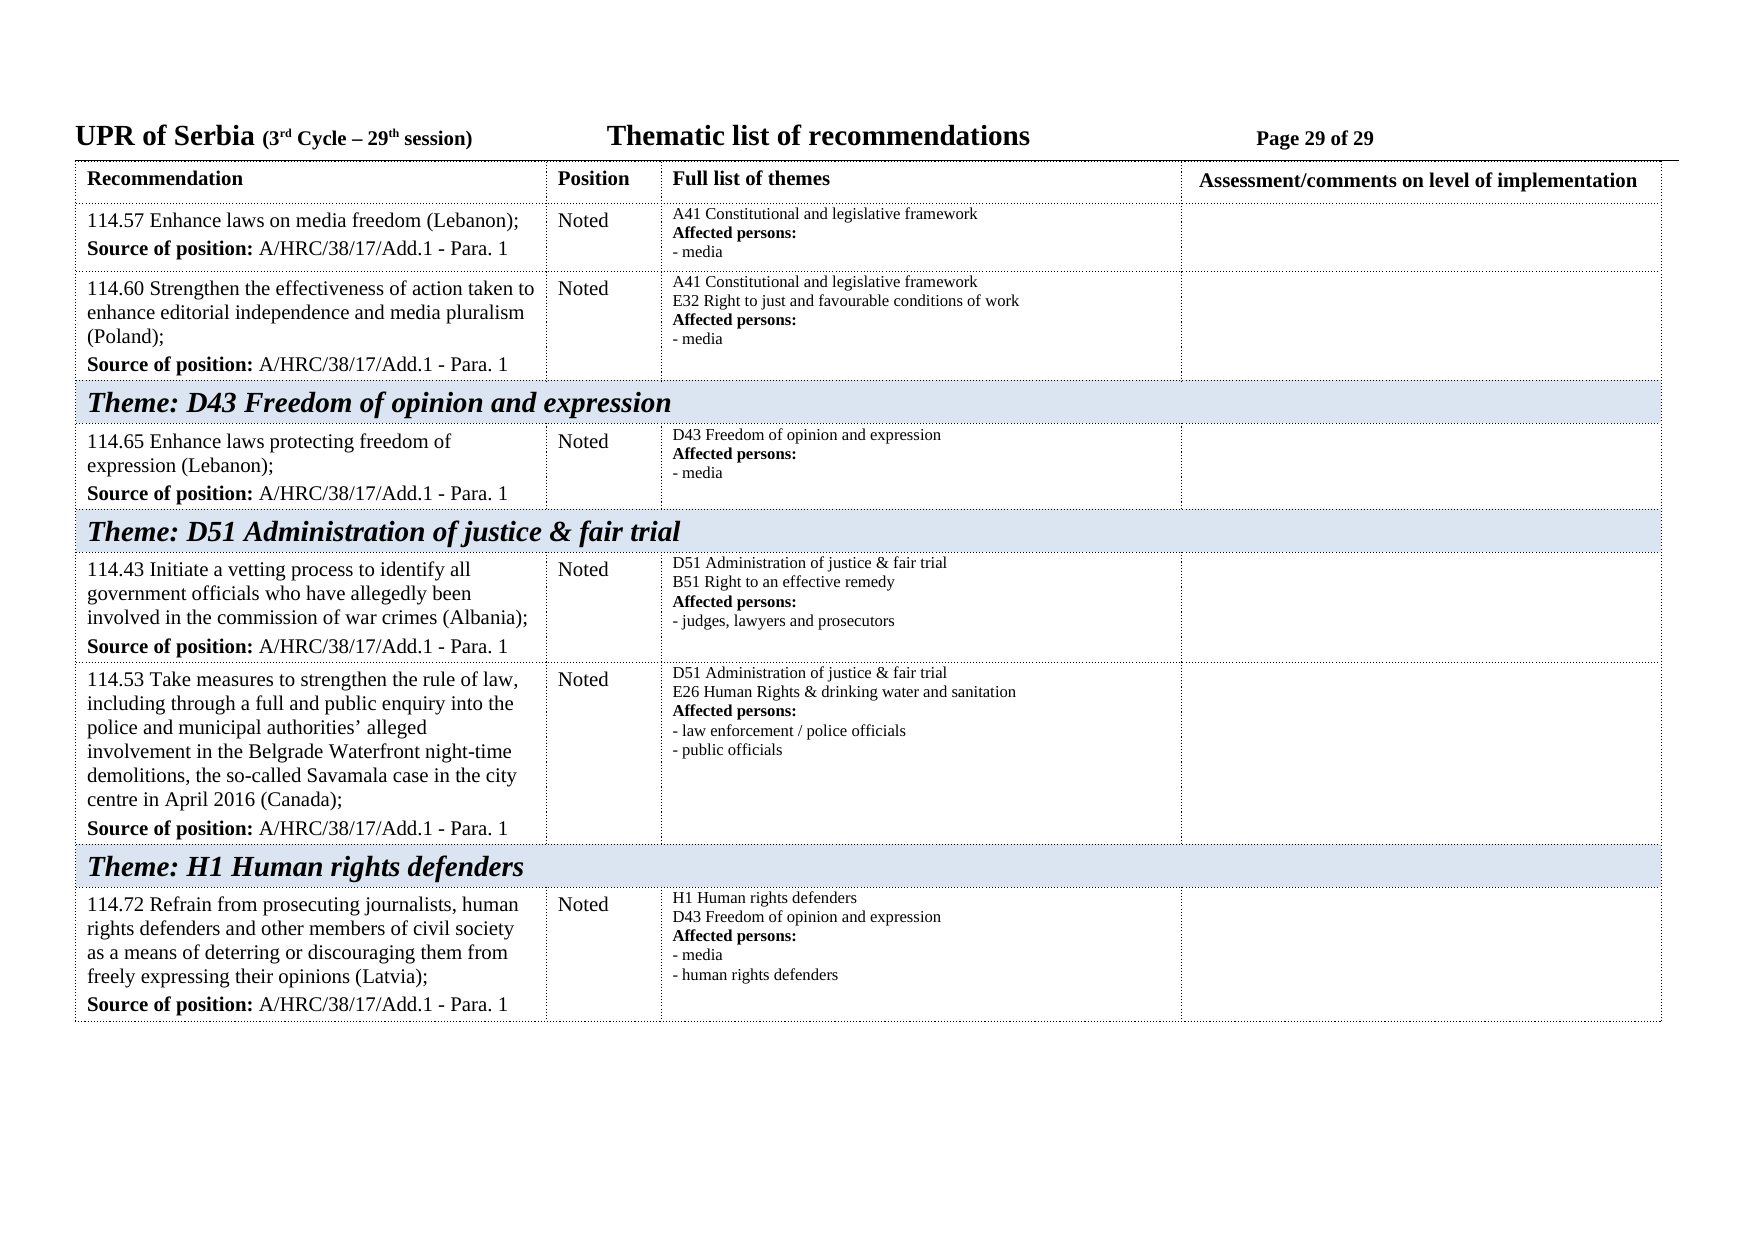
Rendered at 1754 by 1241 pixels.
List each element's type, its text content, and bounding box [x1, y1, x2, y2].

table_cell 114.60 Strengthen the effectiveness of action taken to enhance editorial independence and media pluralism (Poland); Source of position: A/HRC/38/17/Add.1 - Para. 1 [76, 271, 546, 380]
table_cell 114.53 Take measures to strengthen the rule of law, including through a full and public enquiry into the police and municipal authorities’ alleged involvement in the Belgrade Waterfront night-time demolitions, the so-called Savamala case in the city centre in April 2016 (Canada); Source of position: A/HRC/38/17/Add.1 - Para. 1 [76, 662, 546, 844]
table_cell [1182, 423, 1661, 509]
table_cell Noted [546, 271, 661, 380]
table_cell A41 Constitutional and legislative framework Affected persons: - media [661, 203, 1182, 271]
table_cell Theme: D51 Administration of justice & fair trial [76, 509, 1661, 552]
table_cell [1182, 203, 1661, 271]
table_cell Noted [546, 887, 661, 1021]
table_cell 114.72 Refrain from prosecuting journalists, human rights defenders and other members of civil society as a means of deterring or discouraging them from freely expressing their opinions (Latvia); Source of position: A/HRC/38/17/Add.1 - Para. 1 [76, 887, 546, 1021]
table_cell D51 Administration of justice & fair trial E26 Human Rights & drinking water and sanitation Affected persons: - law enforcement / police officials - public officials [661, 662, 1182, 844]
table_cell [1182, 662, 1661, 844]
table_cell Theme: H1 Human rights defenders [76, 844, 1661, 887]
table_cell H1 Human rights defenders D43 Freedom of opinion and expression Affected persons: - media - human rights defenders [661, 887, 1182, 1021]
table_header Full list of themes [661, 161, 1182, 203]
table_cell [1182, 552, 1661, 662]
table_cell [1182, 887, 1661, 1021]
table_cell 114.65 Enhance laws protecting freedom of expression (Lebanon); Source of position: A/HRC/38/17/Add.1 - Para. 1 [76, 423, 546, 509]
table_cell Theme: D43 Freedom of opinion and expression [76, 380, 1661, 423]
table_cell [1182, 271, 1661, 380]
table_cell Noted [546, 552, 661, 662]
table_cell A41 Constitutional and legislative framework E32 Right to just and favourable conditions of work Affected persons: - media [661, 271, 1182, 380]
table_cell 114.57 Enhance laws on media freedom (Lebanon); Source of position: A/HRC/38/17/Add.1 - Para. 1 [76, 203, 546, 271]
table_cell D43 Freedom of opinion and expression Affected persons: - media [661, 423, 1182, 509]
table_cell Noted [546, 423, 661, 509]
table_cell 114.43 Initiate a vetting process to identify all government officials who have allegedly been involved in the commission of war crimes (Albania); Source of position: A/HRC/38/17/Add.1 - Para. 1 [76, 552, 546, 662]
table_cell Noted [546, 203, 661, 271]
table_header Position [546, 161, 661, 203]
table_cell Noted [546, 662, 661, 844]
table_header Assessment/comments on level of implementation [1182, 161, 1661, 203]
table_cell D51 Administration of justice & fair trial B51 Right to an effective remedy Affected persons: - judges, lawyers and prosecutors [661, 552, 1182, 662]
table_header Recommendation [76, 161, 546, 203]
